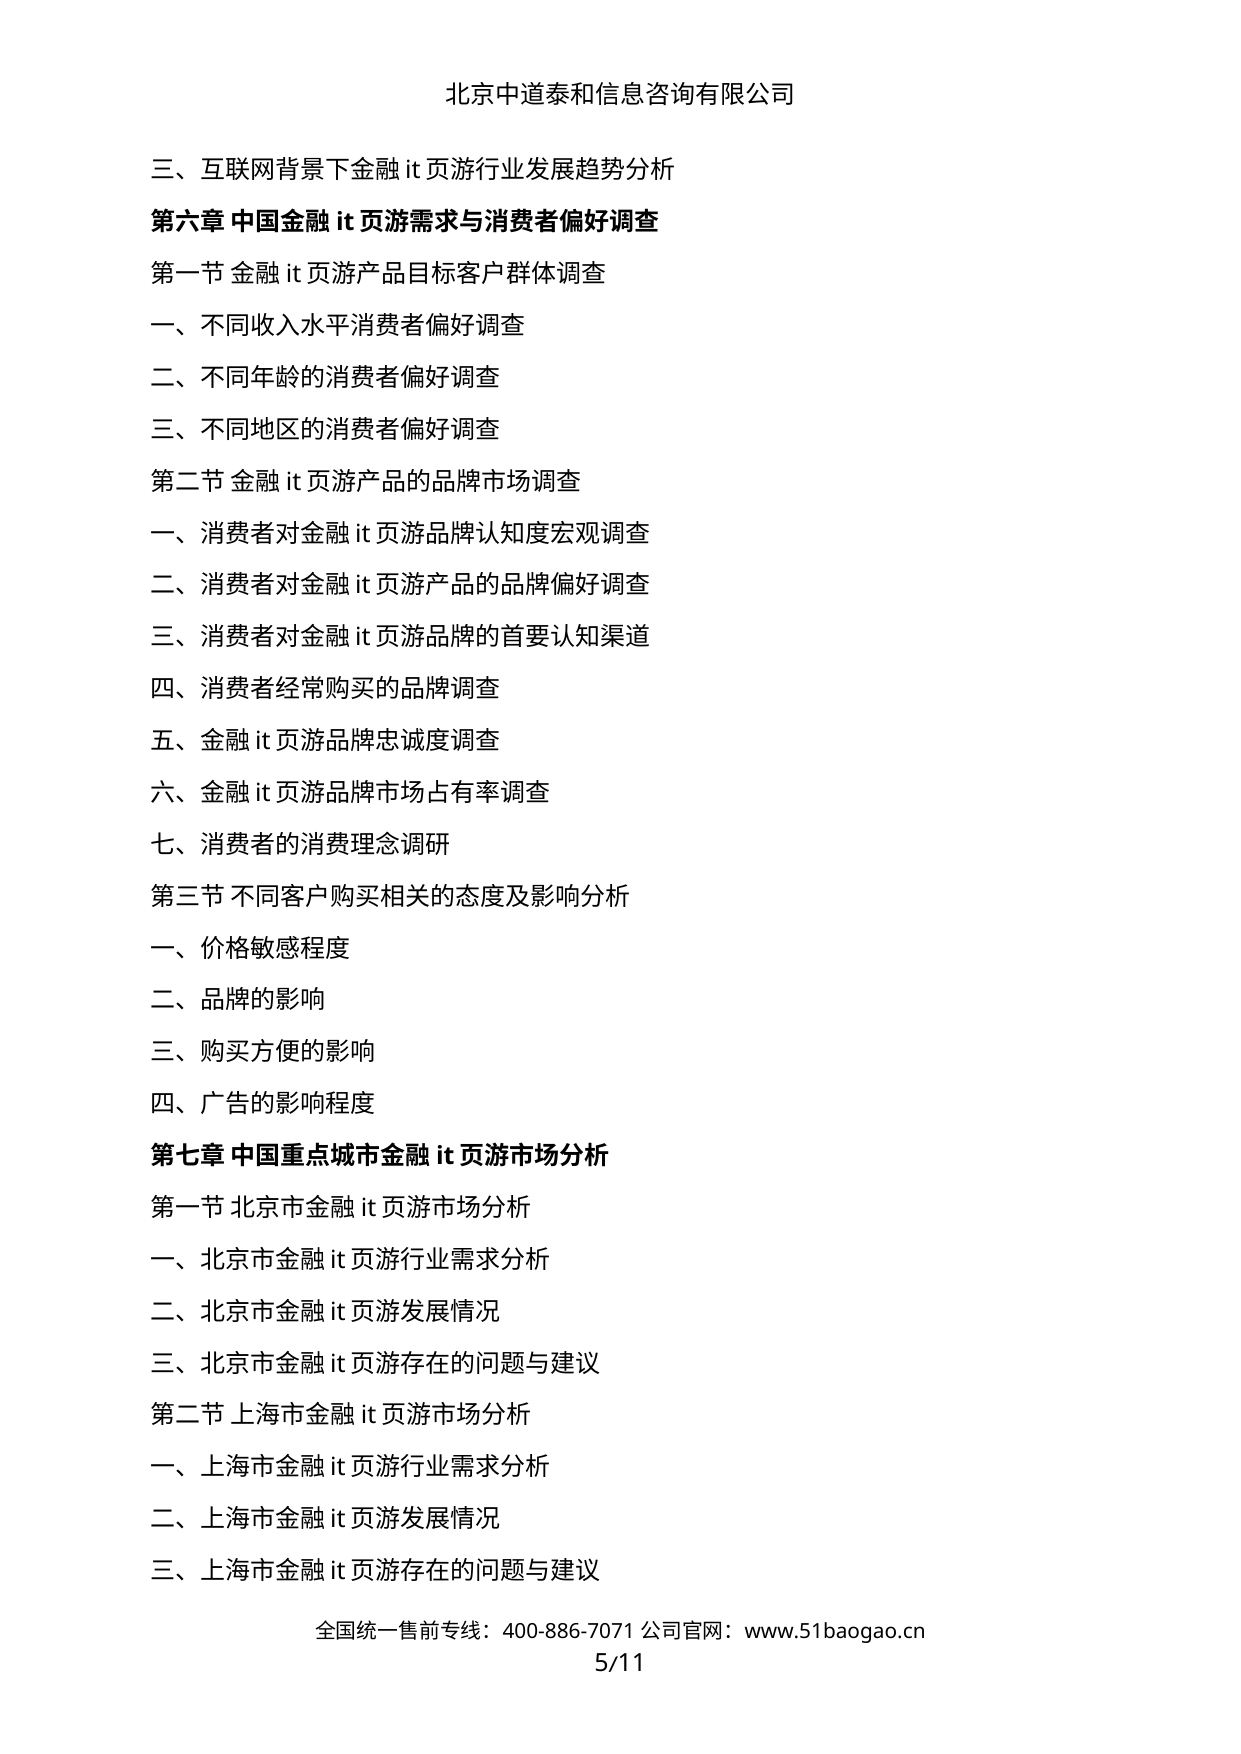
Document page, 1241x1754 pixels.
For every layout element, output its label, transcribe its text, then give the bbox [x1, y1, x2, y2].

text 五、金融it页游品牌忠诚度调查 [150, 721, 1090, 757]
text 一、上海市金融it页游行业需求分析 [150, 1447, 1090, 1483]
text 三、消费者对金融it页游品牌的首要认知渠道 [150, 617, 1090, 653]
text 第一节 金融it页游产品目标客户群体调查 [150, 254, 1090, 290]
text 二、消费者对金融it页游产品的品牌偏好调查 [150, 565, 1090, 601]
text 二、上海市金融it页游发展情况 [150, 1499, 1090, 1535]
text 三、不同地区的消费者偏好调查 [150, 409, 1090, 446]
text 四、消费者经常购买的品牌调查 [150, 669, 1090, 705]
text 三、购买方便的影响 [150, 1032, 1090, 1068]
text 第二节 金融it页游产品的品牌市场调查 [150, 461, 1090, 497]
text 一、不同收入水平消费者偏好调查 [150, 306, 1090, 342]
text 第七章 中国重点城市金融it页游市场分析 [150, 1136, 1090, 1172]
text 二、不同年龄的消费者偏好调查 [150, 357, 1090, 394]
text 一、价格敏感程度 [150, 928, 1090, 964]
text 四、广告的影响程度 [150, 1084, 1090, 1120]
text 一、消费者对金融it页游品牌认知度宏观调查 [150, 513, 1090, 549]
text 三、北京市金融it页游存在的问题与建议 [150, 1343, 1090, 1379]
text 第二节 上海市金融it页游市场分析 [150, 1395, 1090, 1431]
text 七、消费者的消费理念调研 [150, 824, 1090, 861]
text 第一节 北京市金融it页游市场分析 [150, 1187, 1090, 1224]
text 三、互联网背景下金融it页游行业发展趋势分析 [150, 150, 1090, 186]
text 第六章 中国金融it页游需求与消费者偏好调查 [150, 202, 1090, 238]
text 六、金融it页游品牌市场占有率调查 [150, 772, 1090, 809]
text 二、北京市金融it页游发展情况 [150, 1291, 1090, 1327]
text 一、北京市金融it页游行业需求分析 [150, 1239, 1090, 1276]
text 二、品牌的影响 [150, 980, 1090, 1016]
text 第三节 不同客户购买相关的态度及影响分析 [150, 876, 1090, 912]
text 三、上海市金融it页游存在的问题与建议 [150, 1551, 1090, 1587]
